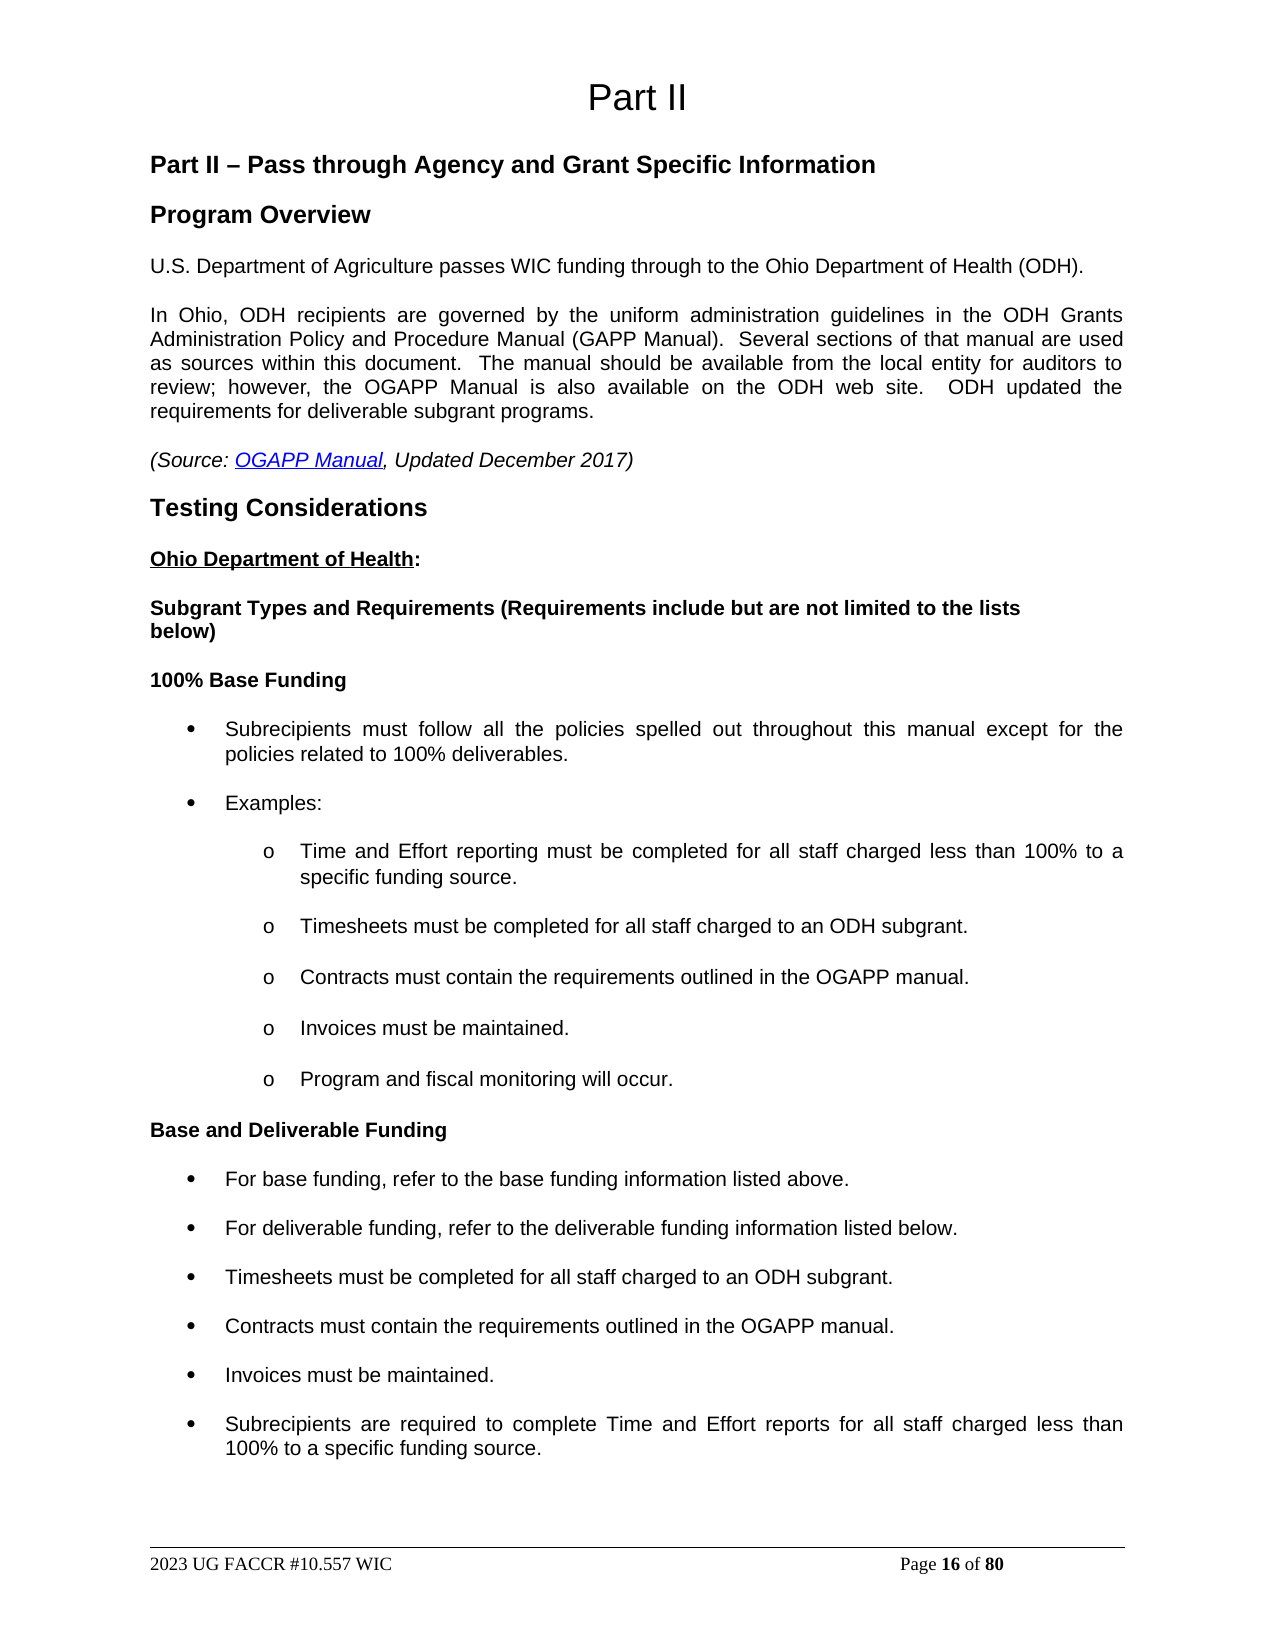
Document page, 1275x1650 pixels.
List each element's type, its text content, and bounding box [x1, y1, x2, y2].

text Subgrant Types and Requirements (Requirements include but are not limited to the lists [150, 595, 1125, 619]
list Subrecipients must follow all the policies spelled out throughout this manual except for the policies related to 100% deliverables. [187, 717, 1125, 765]
list Contracts must contain the requirements outlined in the OGAPP manual. [187, 1314, 1125, 1338]
text Ohio Department of Health: [150, 546, 1125, 570]
list Contracts must contain the requirements outlined in the OGAPP manual. [262, 965, 1125, 991]
list Invoices must be maintained. [262, 1016, 1125, 1042]
text In Ohio, ODH recipients are governed by the uniform administration guidelines in the ODH Grants Administration Policy and Procedure Manual (GAPP Manual). Several sections of that manual are used as sources within this document. The manual should be available from the local entity for auditors to review; however, the OGAPP Manual is also available on the ODH web site. ODH updated the requirements for deliverable subgrant programs. [150, 303, 1125, 422]
list Examples: [187, 790, 1125, 814]
list Timesheets must be completed for all staff charged to an ODH subgrant. [262, 914, 1125, 940]
list For deliverable funding, refer to the deliverable funding information listed below. [187, 1216, 1125, 1239]
list Program and fiscal monitoring will occur. [262, 1067, 1125, 1092]
text (Source: OGAPP Manual, Updated December 2017) [150, 447, 1125, 471]
text U.S. Department of Agriculture passes WIC funding through to the Ohio Department of Health (ODH). [150, 254, 1125, 278]
text 100% Base Funding [150, 668, 1125, 692]
text below) [150, 619, 1125, 643]
subtitle Testing Considerations [150, 496, 1125, 521]
subtitle Program Overview [150, 204, 1125, 229]
subtitle Part II – Pass through Agency and Grant Specific Information [150, 150, 1125, 179]
text Base and Deliverable Funding [150, 1117, 1125, 1141]
list Invoices must be maintained. [187, 1363, 1125, 1387]
list For base funding, refer to the base funding information listed above. [187, 1166, 1125, 1191]
list Subrecipients are required to complete Time and Effort reports for all staff charged less than 100% to a specific funding source. [187, 1412, 1125, 1460]
list Timesheets must be completed for all staff charged to an ODH subgrant. [187, 1264, 1125, 1289]
list Time and Effort reporting must be completed for all staff charged less than 100% to a specific funding source. [262, 839, 1125, 889]
